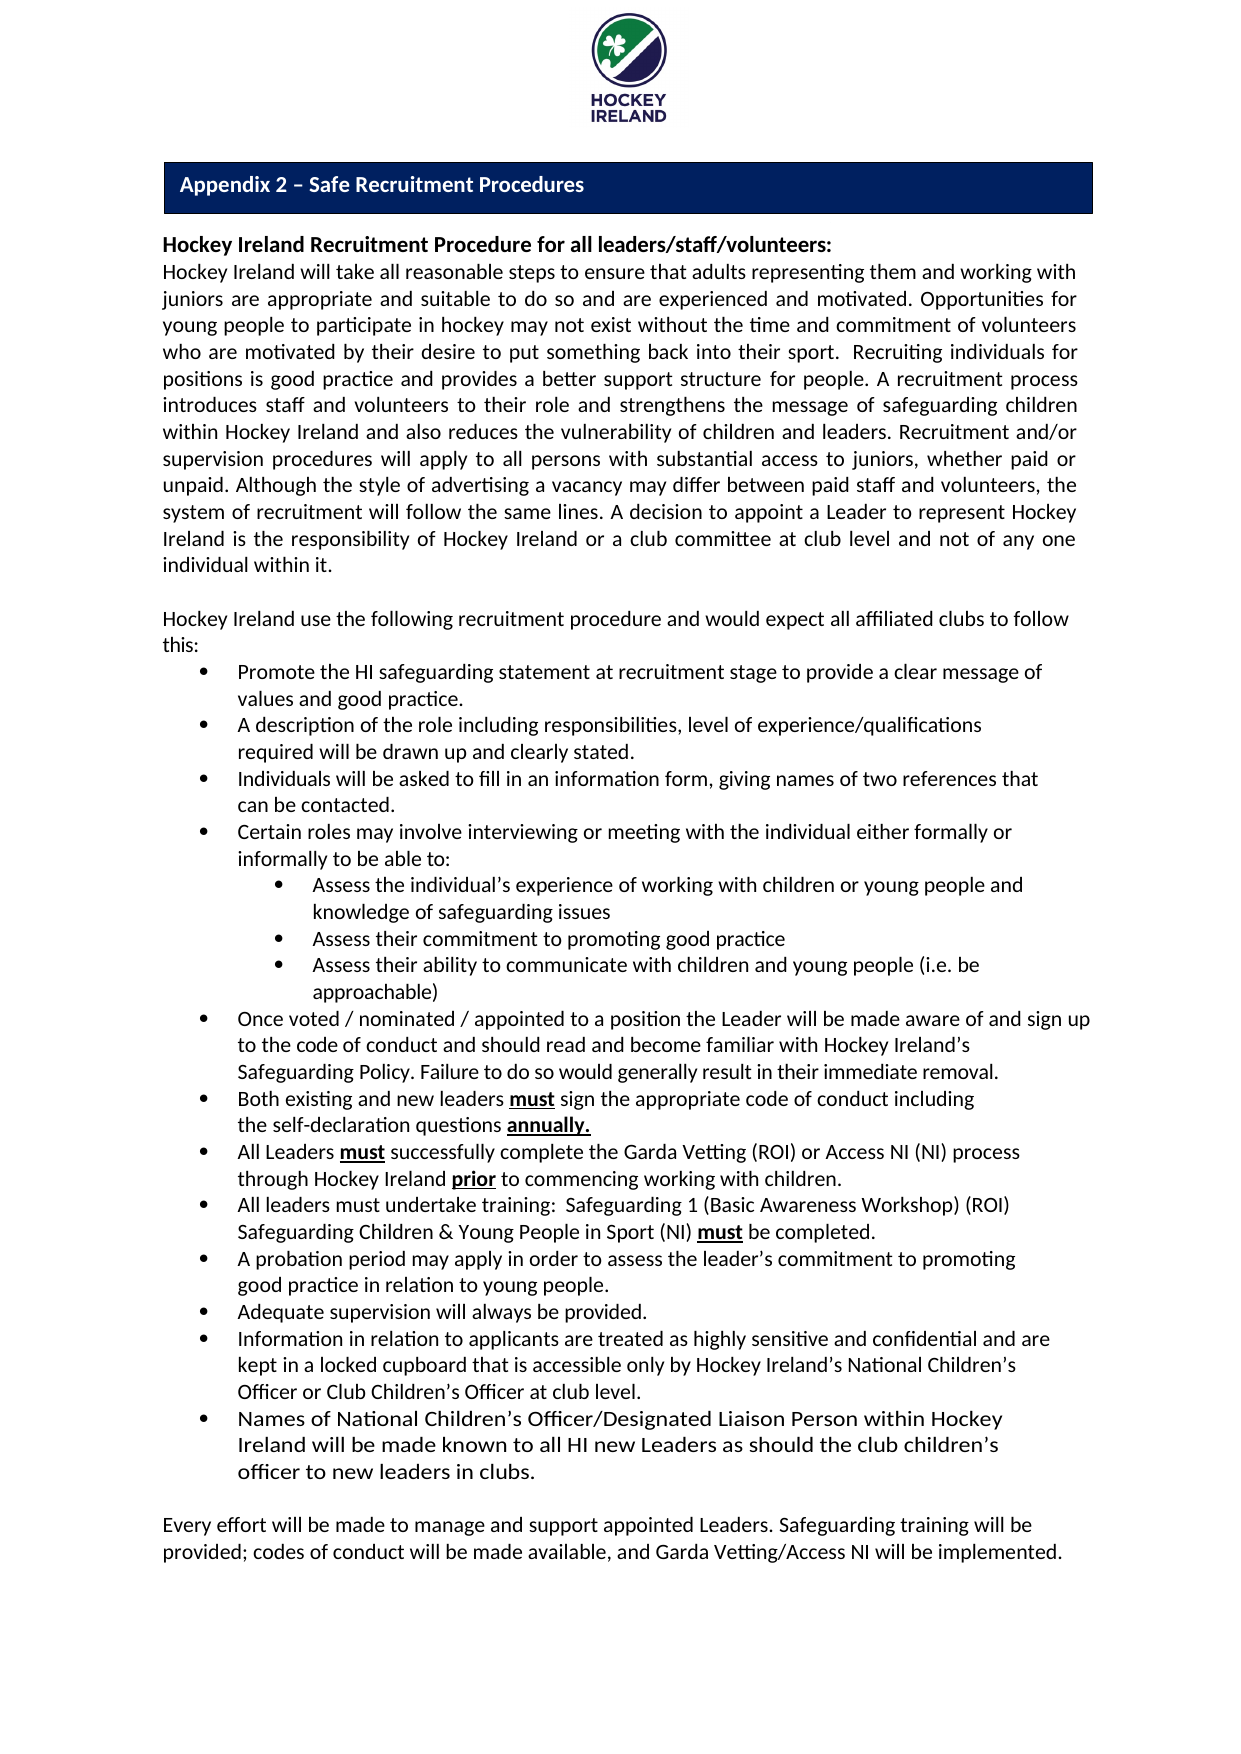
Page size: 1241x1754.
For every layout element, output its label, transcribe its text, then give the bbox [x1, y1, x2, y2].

list Information in relation to applicants are treated as highly sensitive and confidential and are kept in a locked cupboard that is accessible only by Hockey Ireland’s National Children’s Officer or Club Children’s Officer at club level. [200, 1325, 1065, 1405]
list Individuals will be asked to fill in an information form, giving names of two references that can be contacted. [200, 765, 1051, 818]
picture [568, 7, 690, 128]
list Assess their commitment to promoting good practice [275, 925, 1090, 952]
list A description of the role including responsibilities, level of experience/qualifications required will be drawn up and clearly stated. [200, 712, 1058, 765]
list Certain roles may involve interviewing or meeting with the individual either formally or informally to be able to: [200, 818, 1072, 872]
list Names of National Children’s Officer/Designated Liaison Person within Hockey Ireland will be made known to all HI new Leaders as should the club children’s officer to new leaders in clubs. [200, 1405, 1042, 1485]
text Hockey Ireland use the following recruitment procedure and would expect all affiliated clubs to follow this: [162, 605, 1090, 658]
list Both existing and new leaders must sign the appropriate code of conduct including the self-declaration questions annually. [200, 1085, 1005, 1138]
list Assess their ability to communicate with children and young people (i.e. be approachable) [275, 952, 1090, 1005]
list Adequate supervision will always be provided. [200, 1298, 1090, 1325]
list All Leaders must successfully complete the Garda Vetting (ROI) or Access NI (NI) process through Hockey Ireland prior to commencing working with children. [200, 1138, 1076, 1192]
list All leaders must undertake training: Safeguarding 1 (Basic Awareness Workshop) (ROI) Safeguarding Children & Young People in Sport (NI) must be completed. [200, 1192, 1058, 1245]
list Promote the HI safeguarding statement at recruitment stage to provide a clear message of values and good practice. [200, 658, 1090, 712]
list A probation period may apply in order to assess the leader’s commitment to promoting good practice in relation to young people. [200, 1245, 1026, 1298]
list Assess the individual’s experience of working with children or young people and knowledge of safeguarding issues [275, 872, 1058, 925]
text Hockey Ireland will take all reasonable steps to ensure that adults representing them and working with juniors are appropriate and suitable to do so and are experienced and motivated. Opportunities for young people to participate in hockey may not exist without the time and commitment of volunteers who are motivated by their desire to put something back into their sport. Recruiting individuals for positions is good practice and provides a better support structure for people. A recruitment process introduces staff and volunteers to their role and strengthens the message of safeguarding children within Hockey Ireland and also reduces the vulnerability of children and leaders. Recruitment and/or supervision procedures will apply to all persons with substantial access to juniors, whether paid or unpaid. Although the style of advertising a vacancy may differ between paid staff and volunteers, the system of recruitment will follow the same lines. A decision to appoint a Leader to represent Hockey Ireland is the responsibility of Hockey Ireland or a club committee at club level and not of any one individual within it. [162, 258, 1078, 578]
text Every effort will be made to manage and support appointed Leaders. Safeguarding training will be provided; codes of conduct will be made available, and Garda Vetting/Access NI will be implemented. [162, 1512, 1090, 1565]
list Once voted / nominated / appointed to a position the Leader will be made aware of and sign up to the code of conduct and should read and become familiar with Hockey Ireland’s Safeguarding Policy. Failure to do so would generally result in their immediate removal. [200, 1005, 1090, 1085]
subtitle Hockey Ireland Recruitment Procedure for all leaders/staff/volunteers: [162, 230, 1090, 258]
